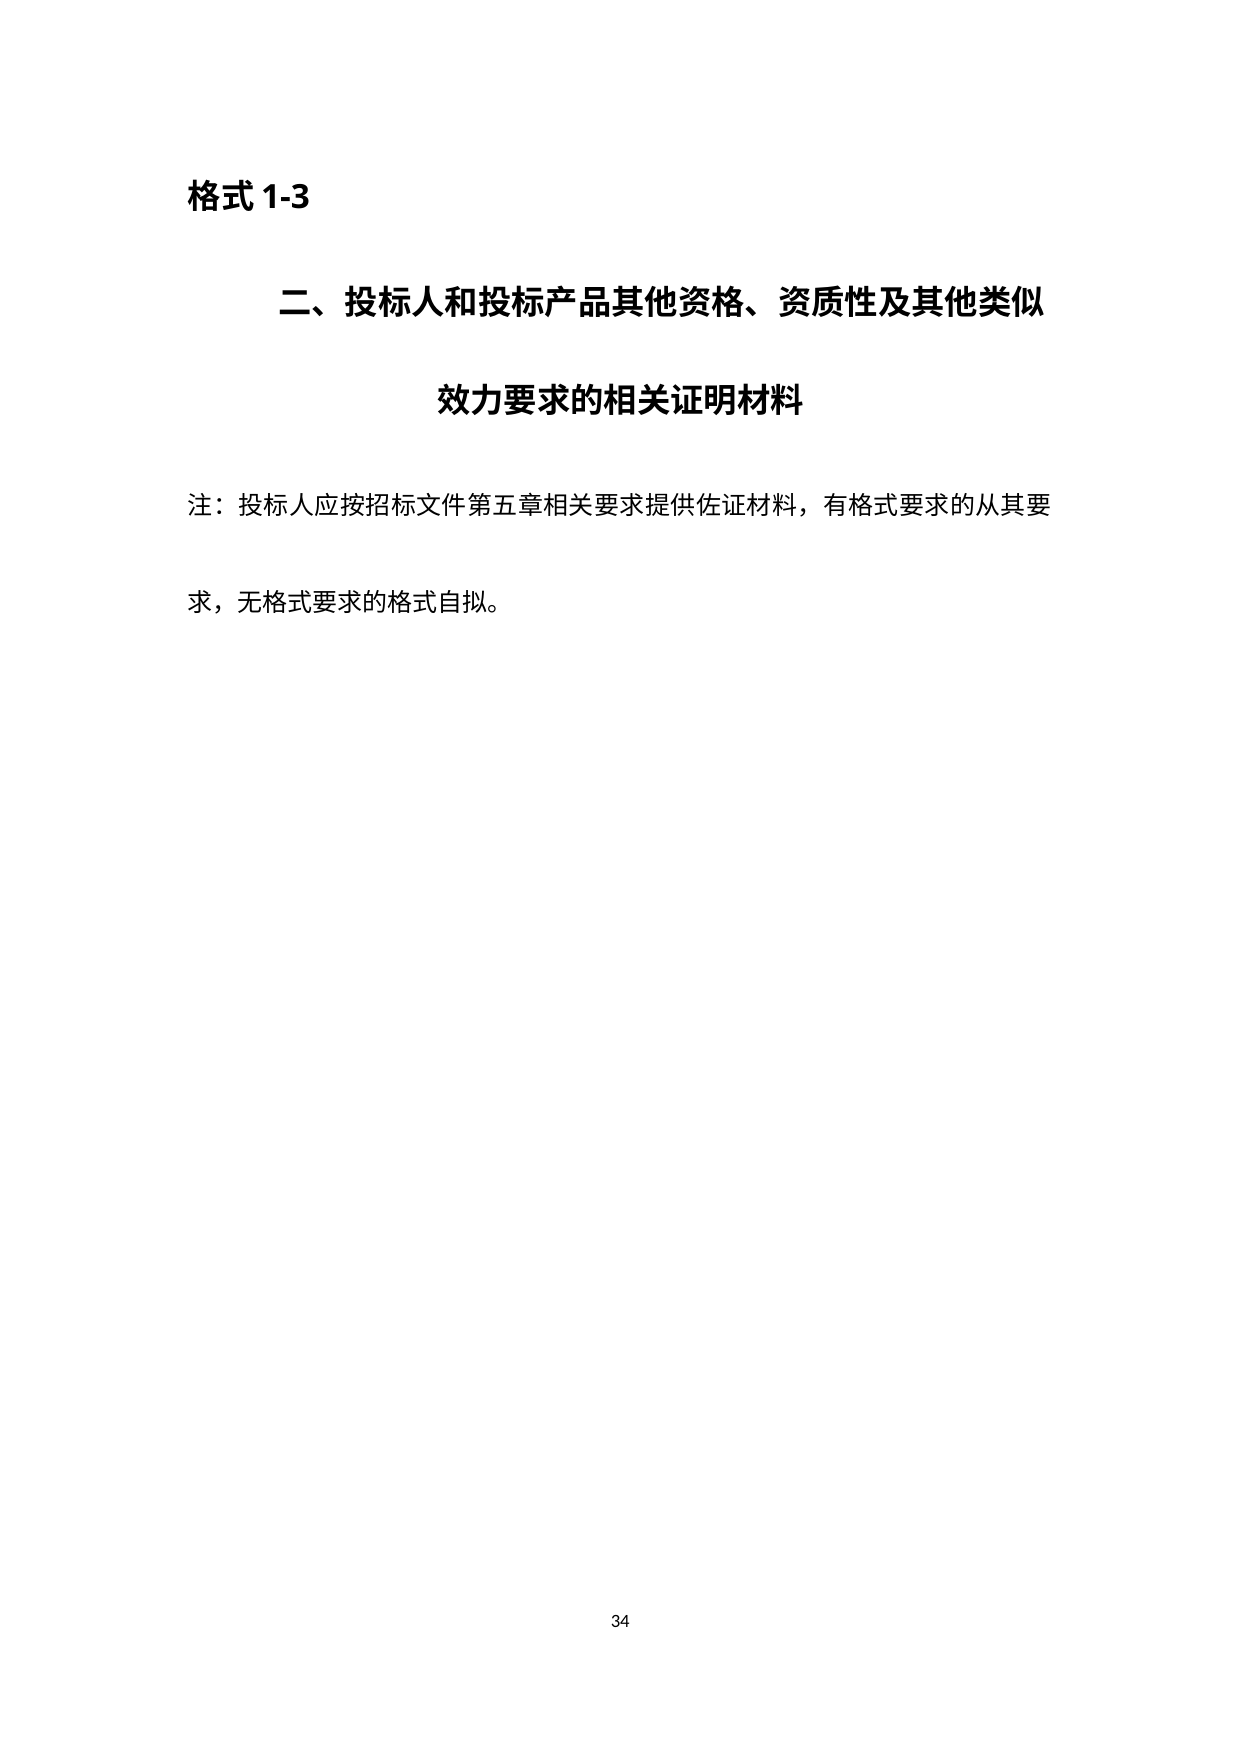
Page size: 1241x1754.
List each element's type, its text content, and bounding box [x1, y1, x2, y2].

text 格式1-3 [187, 162, 1053, 227]
text 注：投标人应按招标文件第五章相关要求提供佐证材料，有格式要求的从其要求，无格式要求的格式自拟。 [187, 471, 1053, 633]
text 二、投标人和投标产品其他资格、资质性及其他类似效力要求的相关证明材料 [187, 268, 1053, 430]
